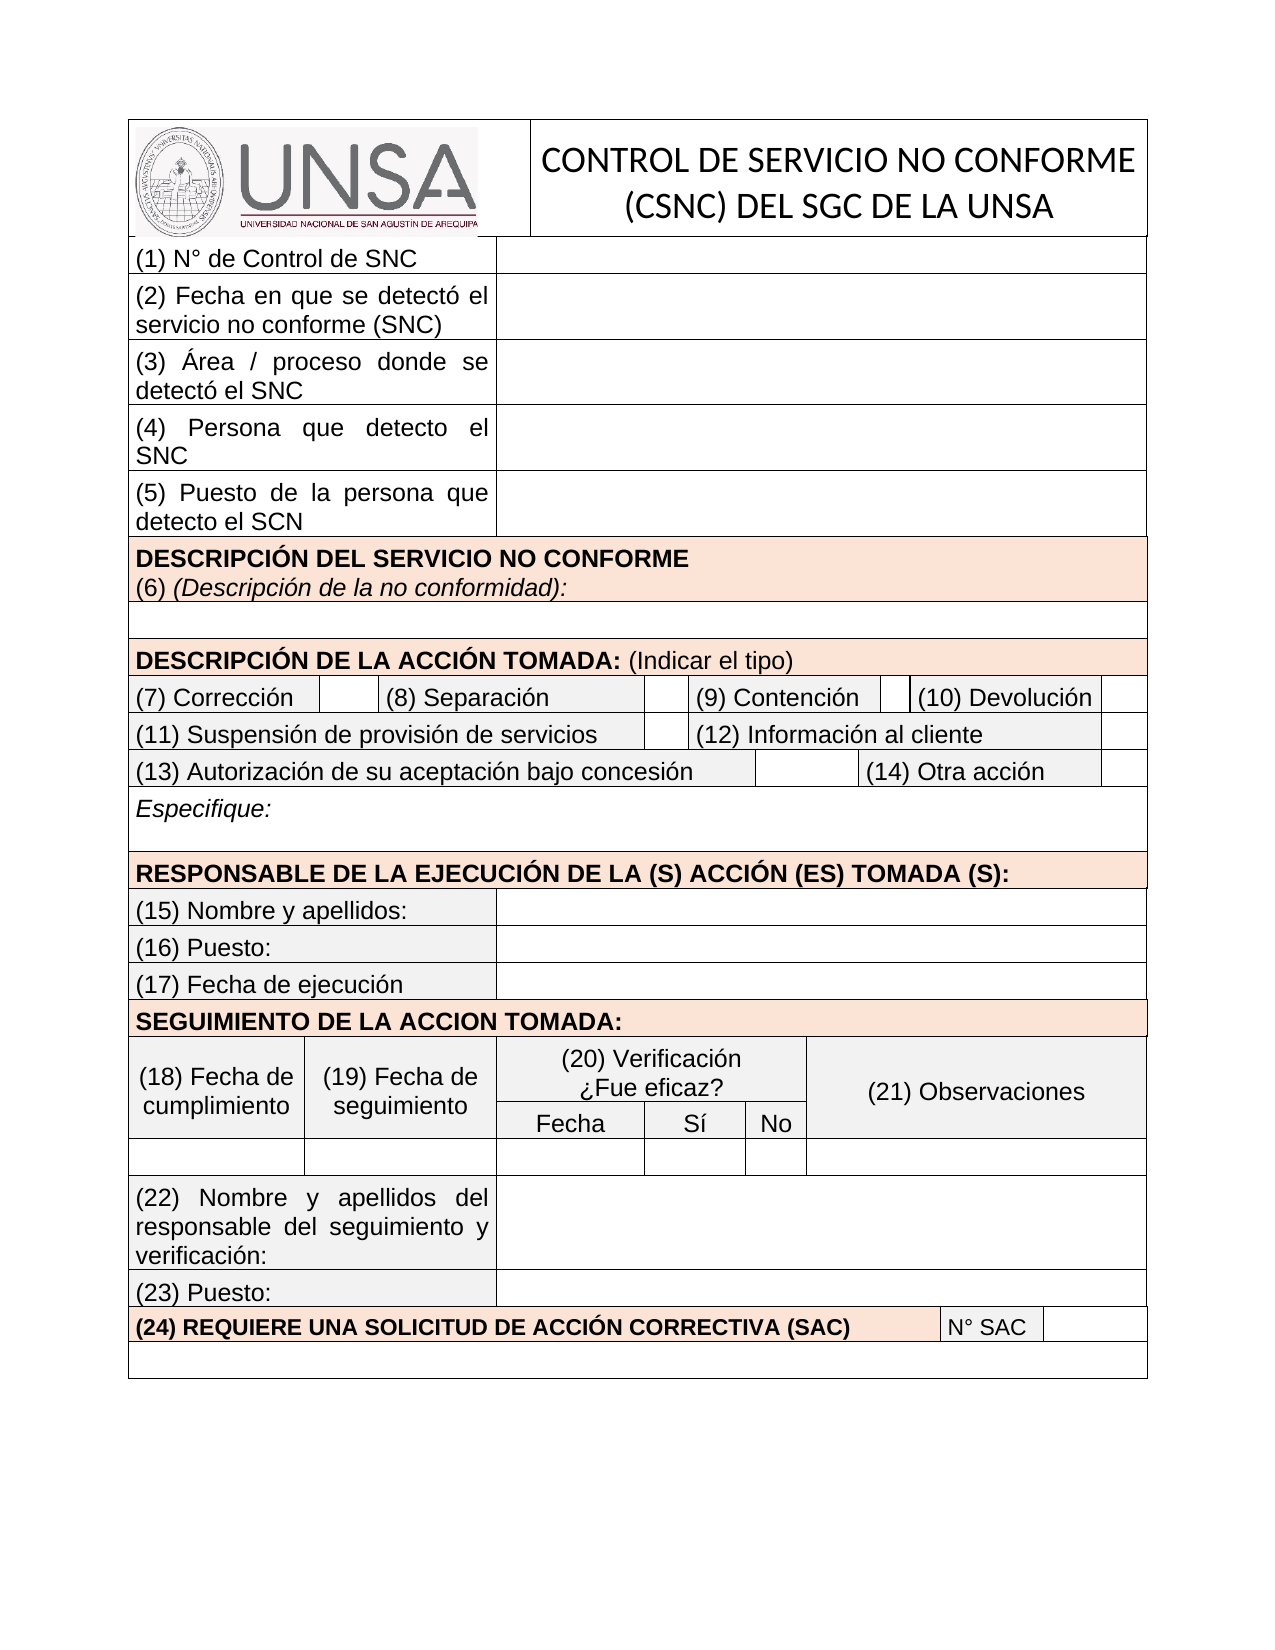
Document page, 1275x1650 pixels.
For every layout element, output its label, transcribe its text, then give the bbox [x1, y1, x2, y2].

table_cell (20) Verificación ¿Fue eficaz? [497, 1037, 806, 1101]
table_cell (14) Otra acción [859, 750, 1101, 786]
table_cell (18) Fecha de cumplimiento [129, 1037, 304, 1138]
table_cell SEGUIMIENTO DE TOMADA: [129, 1000, 1147, 1036]
table_header CONTROL DE SERVICIO NO CONFORME (CSNC) DEL SGC DE LA UNSA [531, 120, 1147, 236]
table_cell (12) Información al cliente [689, 713, 1101, 749]
table_cell [1044, 1307, 1147, 1341]
table_cell [129, 602, 1147, 638]
table_cell [1102, 713, 1147, 749]
table_cell [881, 676, 909, 712]
table_cell [497, 405, 1146, 470]
table_cell [497, 1139, 644, 1175]
table_cell (3) Área / proceso donde se detectó el SNC [129, 340, 496, 404]
table_cell [645, 676, 688, 712]
table_cell (21) Observaciones [807, 1037, 1146, 1138]
table_cell [497, 1176, 1146, 1269]
picture [135, 127, 478, 237]
table_cell [497, 274, 1146, 339]
table_cell Fecha [497, 1102, 644, 1138]
table_cell (15) Nombre y apellidos: [129, 889, 496, 925]
table_cell [129, 1342, 1147, 1378]
table_cell [1102, 750, 1147, 786]
table_cell (2) Fecha en que se detectó el servicio no conforme (SNC) [129, 274, 496, 339]
table_cell [497, 340, 1146, 404]
table_cell (4) Persona que detecto el SNC [129, 405, 496, 470]
table_cell Especifique: [129, 787, 1147, 851]
table_cell (17) Fecha de ejecución [129, 963, 496, 999]
table_cell [746, 1139, 806, 1175]
table_cell [129, 1139, 304, 1175]
table_cell (24) Requiere una Solicitud de Acción Correctiva (SAC) [129, 1307, 940, 1341]
table_cell [305, 1139, 496, 1175]
table_cell (8) Separación [379, 676, 644, 712]
table_cell (22) Nombre y apellidos del responsable del seguimiento y verificación: [129, 1176, 496, 1269]
table_cell [1102, 676, 1147, 712]
table_cell [645, 1139, 745, 1175]
table_cell [497, 471, 1146, 536]
table_cell (11) Suspensión de provisión de servicios [129, 713, 644, 749]
table_cell (1) N° de Control de SNC [129, 237, 496, 273]
table_cell No [746, 1102, 806, 1138]
table_cell (9) Contención [689, 676, 880, 712]
table_cell [497, 889, 1146, 925]
table_cell [497, 237, 1146, 273]
table_cell (19) Fecha de seguimiento [305, 1037, 496, 1138]
table_cell [756, 750, 858, 786]
table_cell [497, 963, 1146, 999]
table_cell (7) Corrección [129, 676, 319, 712]
table_cell (16) Puesto: [129, 926, 496, 962]
table_cell N° SAC [941, 1307, 1043, 1341]
table_cell DESCRIPCIÓN DEL SERVICIO NO CONFORME (6) (Descripción de la no conformidad): [129, 537, 1147, 601]
table_cell DESCRIPCIÓN DE LA ACCIÓN TOMADA: (Indicar el tipo) [129, 639, 1147, 675]
table_cell [320, 676, 378, 712]
table_cell (5) Puesto de la persona que detecto el SCN [129, 471, 496, 536]
table_cell [497, 1270, 1146, 1306]
table_cell RESPONSABLE DE LA EJECUCIÓN DE LA (S) ACCIÓN (ES) TOMADA (S): [129, 852, 1147, 888]
table_cell (13) Autorización de su aceptación bajo concesión [129, 750, 755, 786]
table_cell [497, 926, 1146, 962]
table_cell Sí [645, 1102, 745, 1138]
table_cell (23) Puesto: [129, 1270, 496, 1306]
table_header [129, 120, 530, 236]
table_cell [807, 1139, 1146, 1175]
table_cell [645, 713, 688, 749]
table_cell (10) Devolución [911, 676, 1101, 712]
